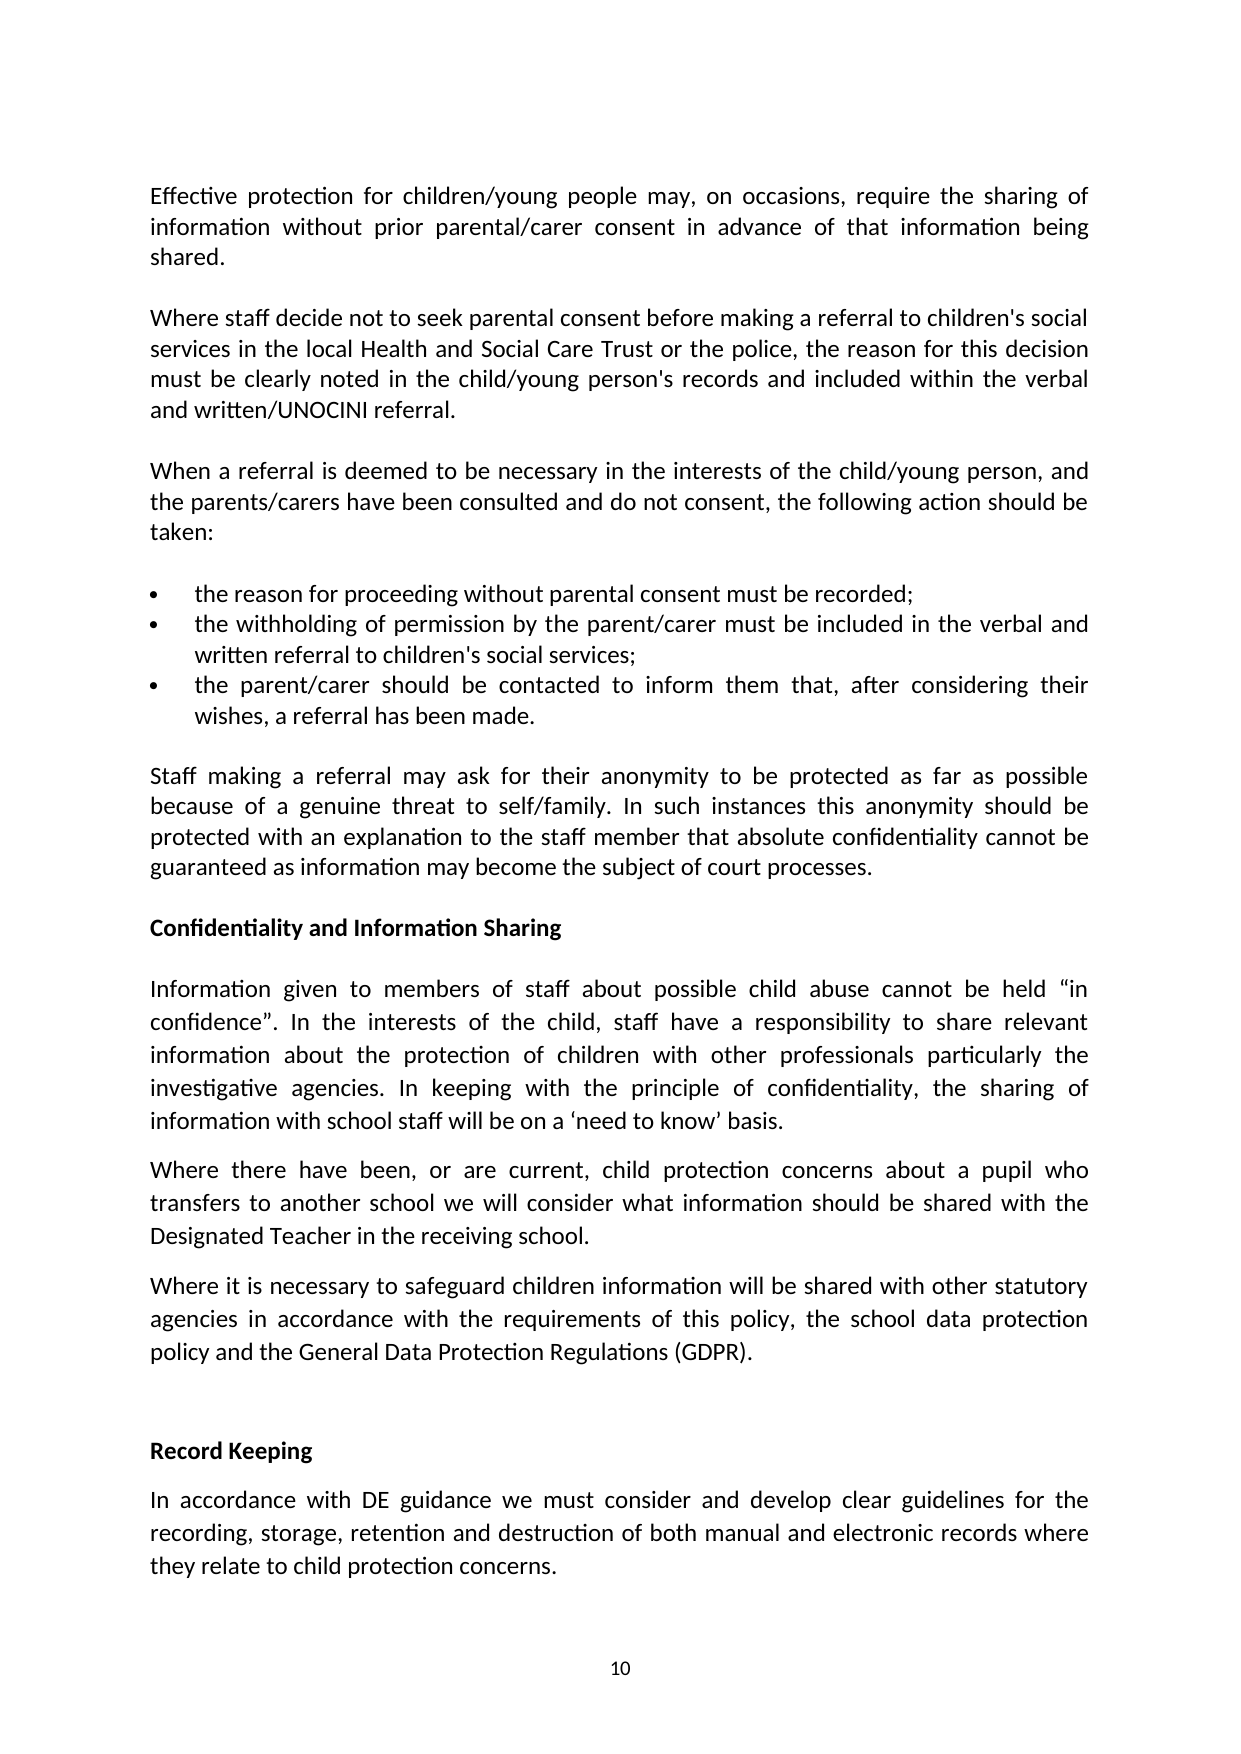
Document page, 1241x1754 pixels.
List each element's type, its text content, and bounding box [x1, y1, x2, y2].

text When a referral is deemed to be necessary in the interests of the child/young person, and the parents/carers have been consulted and do not consent, the following action should be taken: [150, 455, 1090, 547]
text In accordance with DE guidance we must consider and develop clear guidelines for the recording, storage, retention and destruction of both manual and electronic records where they relate to child protection concerns. [150, 1485, 1090, 1581]
text Where it is necessary to safeguard children information will be shared with other statutory agencies in accordance with the requirements of this policy, the school data protection policy and the General Data Protection Regulations (GDPR). [150, 1270, 1090, 1366]
text Where staff decide not to seek parental consent before making a referral to children's social services in the local Health and Social Care Trust or the police, the reason for this decision must be clearly noted in the child/young person's records and included within the verbal and written/UNOCINI referral. [150, 303, 1090, 425]
text Where there have been, or are current, child protection concerns about a pupil who transfers to another school we will consider what information should be shared with the Designated Teacher in the receiving school. [150, 1155, 1090, 1251]
text Effective protection for children/young people may, on occasions, require the sharing of information without prior parental/carer consent in advance of that information being shared. [150, 181, 1090, 272]
list the reason for proceeding without parental consent must be recorded; [150, 578, 1090, 608]
text Record Keeping [150, 1435, 1090, 1466]
text Confidentiality and Information Sharing [150, 912, 1090, 943]
text Staff making a referral may ask for their anonymity to be protected as far as possible because of a genuine threat to self/family. In such instances this anonymity should be protected with an explanation to the staff member that absolute confidentiality cannot be guaranteed as information may become the subject of court processes. [150, 760, 1090, 882]
text Information given to members of staff about possible child abuse cannot be held “in confidence”. In the interests of the child, staff have a responsibility to share relevant information about the protection of children with other professionals particularly the investigative agencies. In keeping with the principle of confidentiality, the sharing of information with school staff will be on a ‘need to know’ basis. [150, 973, 1090, 1136]
list the parent/carer should be contacted to inform them that, after considering their wishes, a referral has been made. [150, 669, 1090, 731]
list the withholding of permission by the parent/carer must be included in the verbal and written referral to children's social services; [150, 608, 1090, 669]
